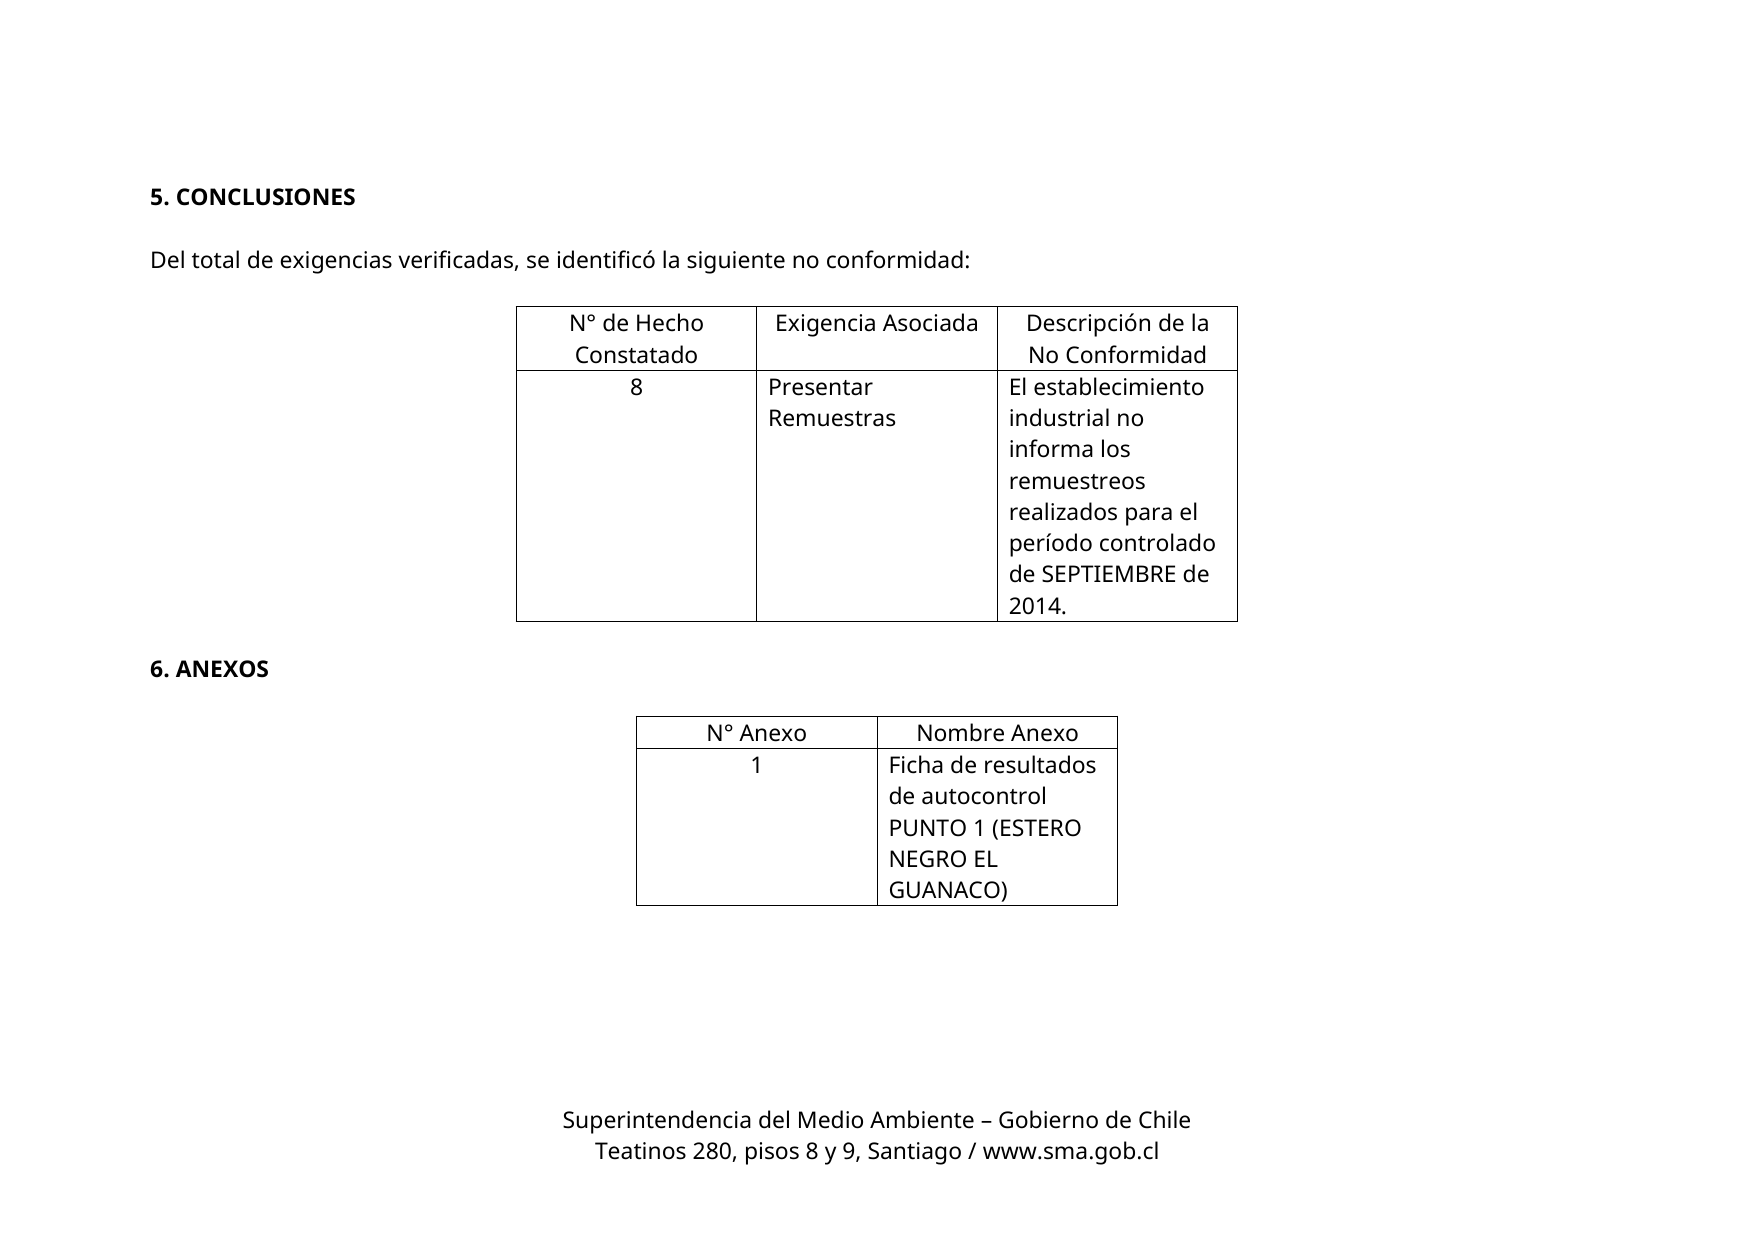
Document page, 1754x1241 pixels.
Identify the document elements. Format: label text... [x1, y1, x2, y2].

text 5. CONCLUSIONES [150, 150, 1604, 212]
table_cell 1 [637, 749, 877, 905]
text 6. ANEXOS [150, 622, 1604, 684]
table_header Nombre Anexo [878, 717, 1117, 748]
table_header N° Anexo [637, 717, 877, 748]
table_cell Presentar Remuestras [757, 371, 997, 621]
table_header N° de Hecho Constatado [517, 307, 756, 370]
text Del total de exigencias verificadas, se identificó la siguiente no conformidad: [150, 212, 1604, 275]
table_cell 8 [517, 371, 756, 621]
table_header Exigencia Asociada [757, 307, 997, 370]
table_cell El establecimiento industrial no informa los remuestreos realizados para el período controlado de SEPTIEMBRE de 2014. [998, 371, 1237, 621]
table_cell Ficha de resultados de autocontrol PUNTO 1 (ESTERO NEGRO EL GUANACO) [878, 749, 1117, 905]
table_header Descripción de la No Conformidad [998, 307, 1237, 370]
